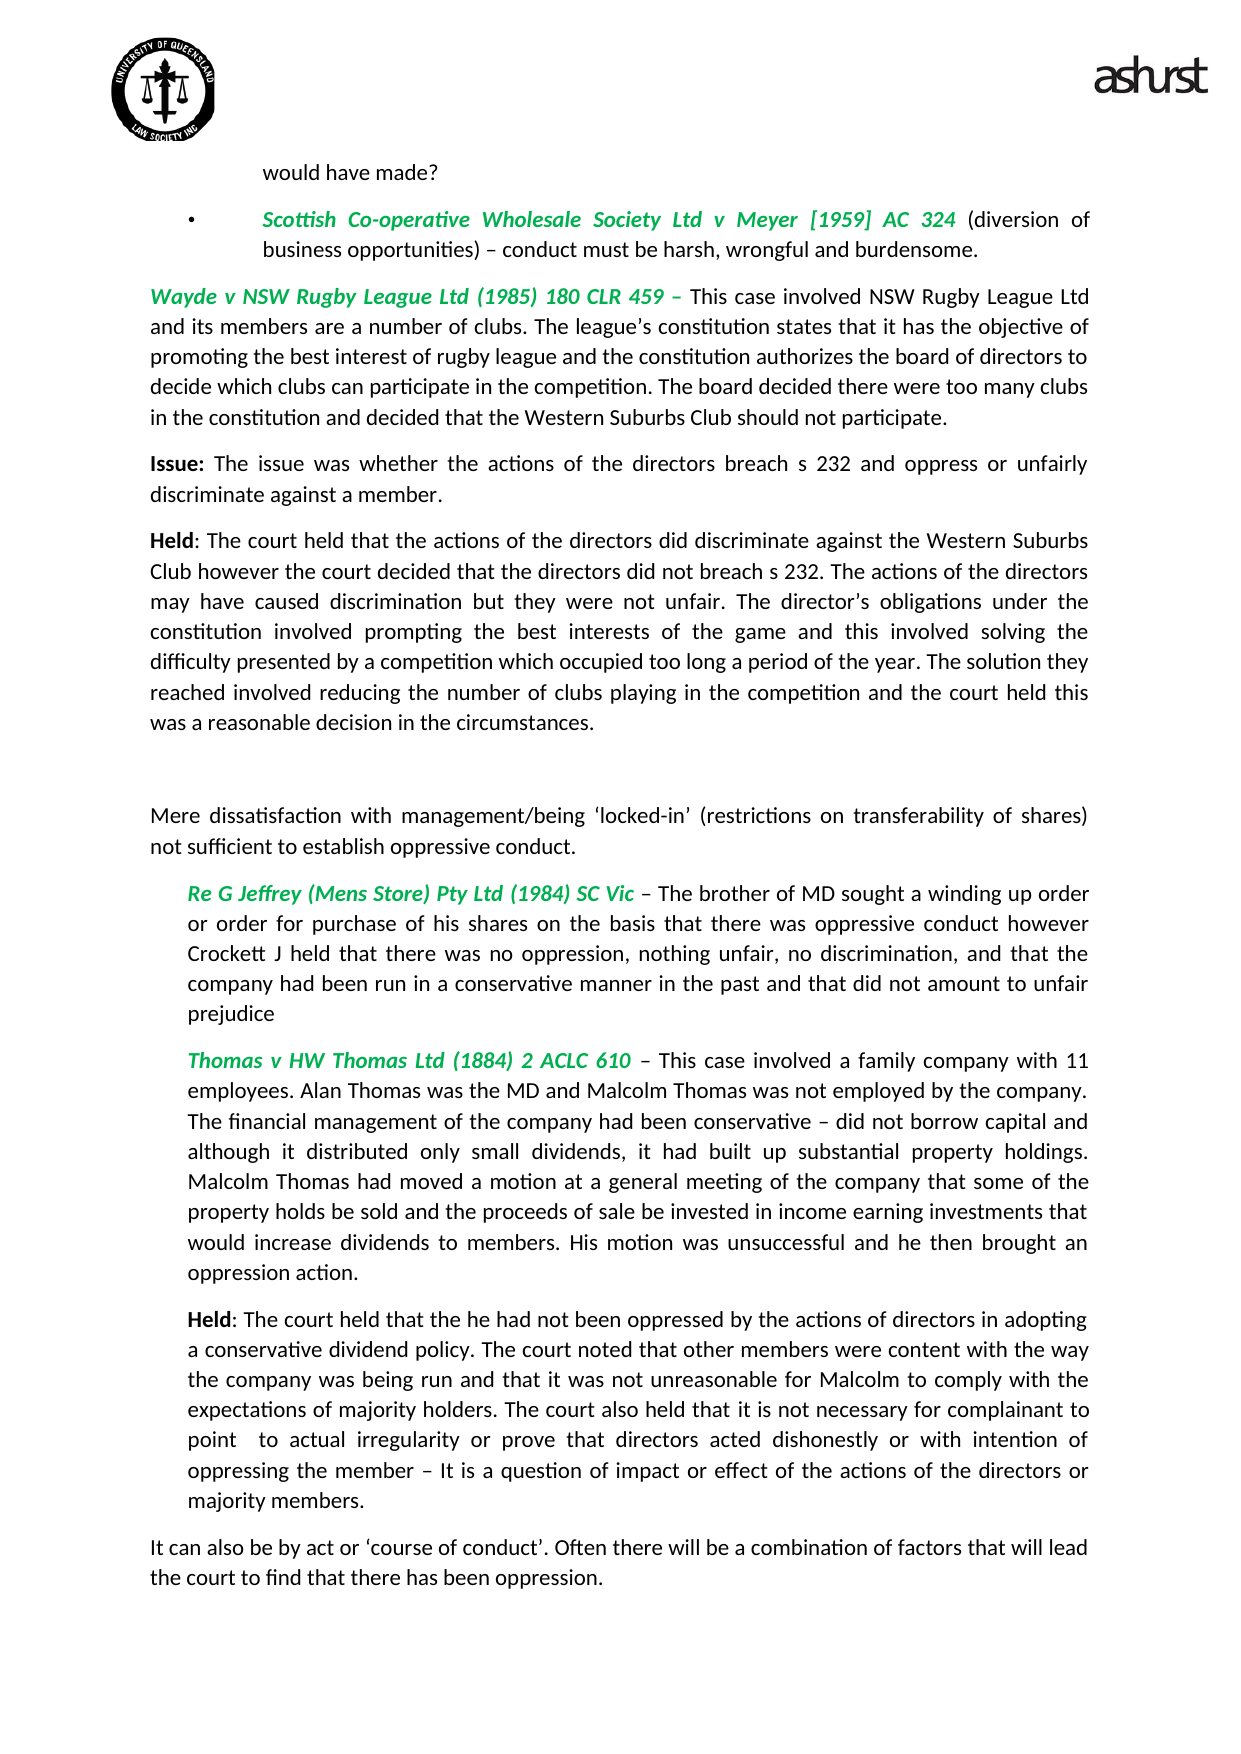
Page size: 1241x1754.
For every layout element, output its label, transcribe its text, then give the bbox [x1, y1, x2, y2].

list Scottish Co-operative Wholesale Society Ltd v Meyer [1959] AC 324 (diversion of business opportunities) – conduct must be harsh, wrongful and burdensome. [187, 205, 1090, 263]
text Re G Jeffrey (Mens Store) Pty Ltd (1984) SC Vic – The brother of MD sought a winding up order or order for purchase of his shares on the basis that there was oppressive conduct however Crockett J held that there was no oppression, nothing unfair, no discrimination, and that the company had been run in a conservative manner in the past and that did not amount to unfair prejudice [187, 879, 1090, 1027]
text Thomas v HW Thomas Ltd (1884) 2 ACLC 610 – This case involved a family company with 11 employees. Alan Thomas was the MD and Malcolm Thomas was not employed by the company. The financial management of the company had been conservative – did not borrow capital and although it distributed only small dividends, it had built up substantial property holdings. Malcolm Thomas had moved a motion at a general meeting of the company that some of the property holds be sold and the proceeds of sale be invested in income earning investments that would increase dividends to members. His motion was unsuccessful and he then brought an oppression action. [187, 1046, 1090, 1286]
text Mere dissatisfaction with management/being ‘locked-in’ (restrictions on transferability of shares) not sufficient to establish oppressive conduct. [150, 802, 1090, 860]
text Held: The court held that the actions of the directors did discriminate against the Western Suburbs Club however the court decided that the directors did not breach s 232. The actions of the directors may have caused discrimination but they were not unfair. The director’s obligations under the constitution involved prompting the best interests of the game and this involved solving the difficulty presented by a competition which occupied too long a period of the year. The solution they reached involved reducing the number of clubs playing in the competition and the court held this was a reasonable decision in the circumstances. [150, 527, 1090, 736]
text It can also be by act or ‘course of conduct’. Often there will be a combination of factors that will lead the court to find that there has been oppression. [150, 1533, 1090, 1591]
text Held: The court held that the he had not been oppressed by the actions of directors in adopting a conservative dividend policy. The court noted that other members were content with the way the company was being run and that it was not unreasonable for Malcolm to comply with the expectations of majority holders. The court also held that it is not necessary for complainant to point to actual irregularity or prove that directors acted dishonestly or with intention of oppressing the member – It is a question of impact or effect of the actions of the directors or majority members. [187, 1305, 1090, 1514]
text Wayde v NSW Rugby League Ltd (1985) 180 CLR 459 – This case involved NSW Rugby League Ltd and its members are a number of clubs. The league’s constitution states that it has the objective of promoting the best interest of rugby league and the constitution authorizes the board of directors to decide which clubs can participate in the competition. The board decided there were too many clubs in the constitution and decided that the Western Suburbs Club should not participate. [150, 282, 1090, 431]
picture [1090, 13, 1209, 133]
text Issue: The issue was whether the actions of the directors breach s 232 and oppress or unfairly discriminate against a member. [150, 449, 1090, 508]
picture [111, 37, 215, 141]
